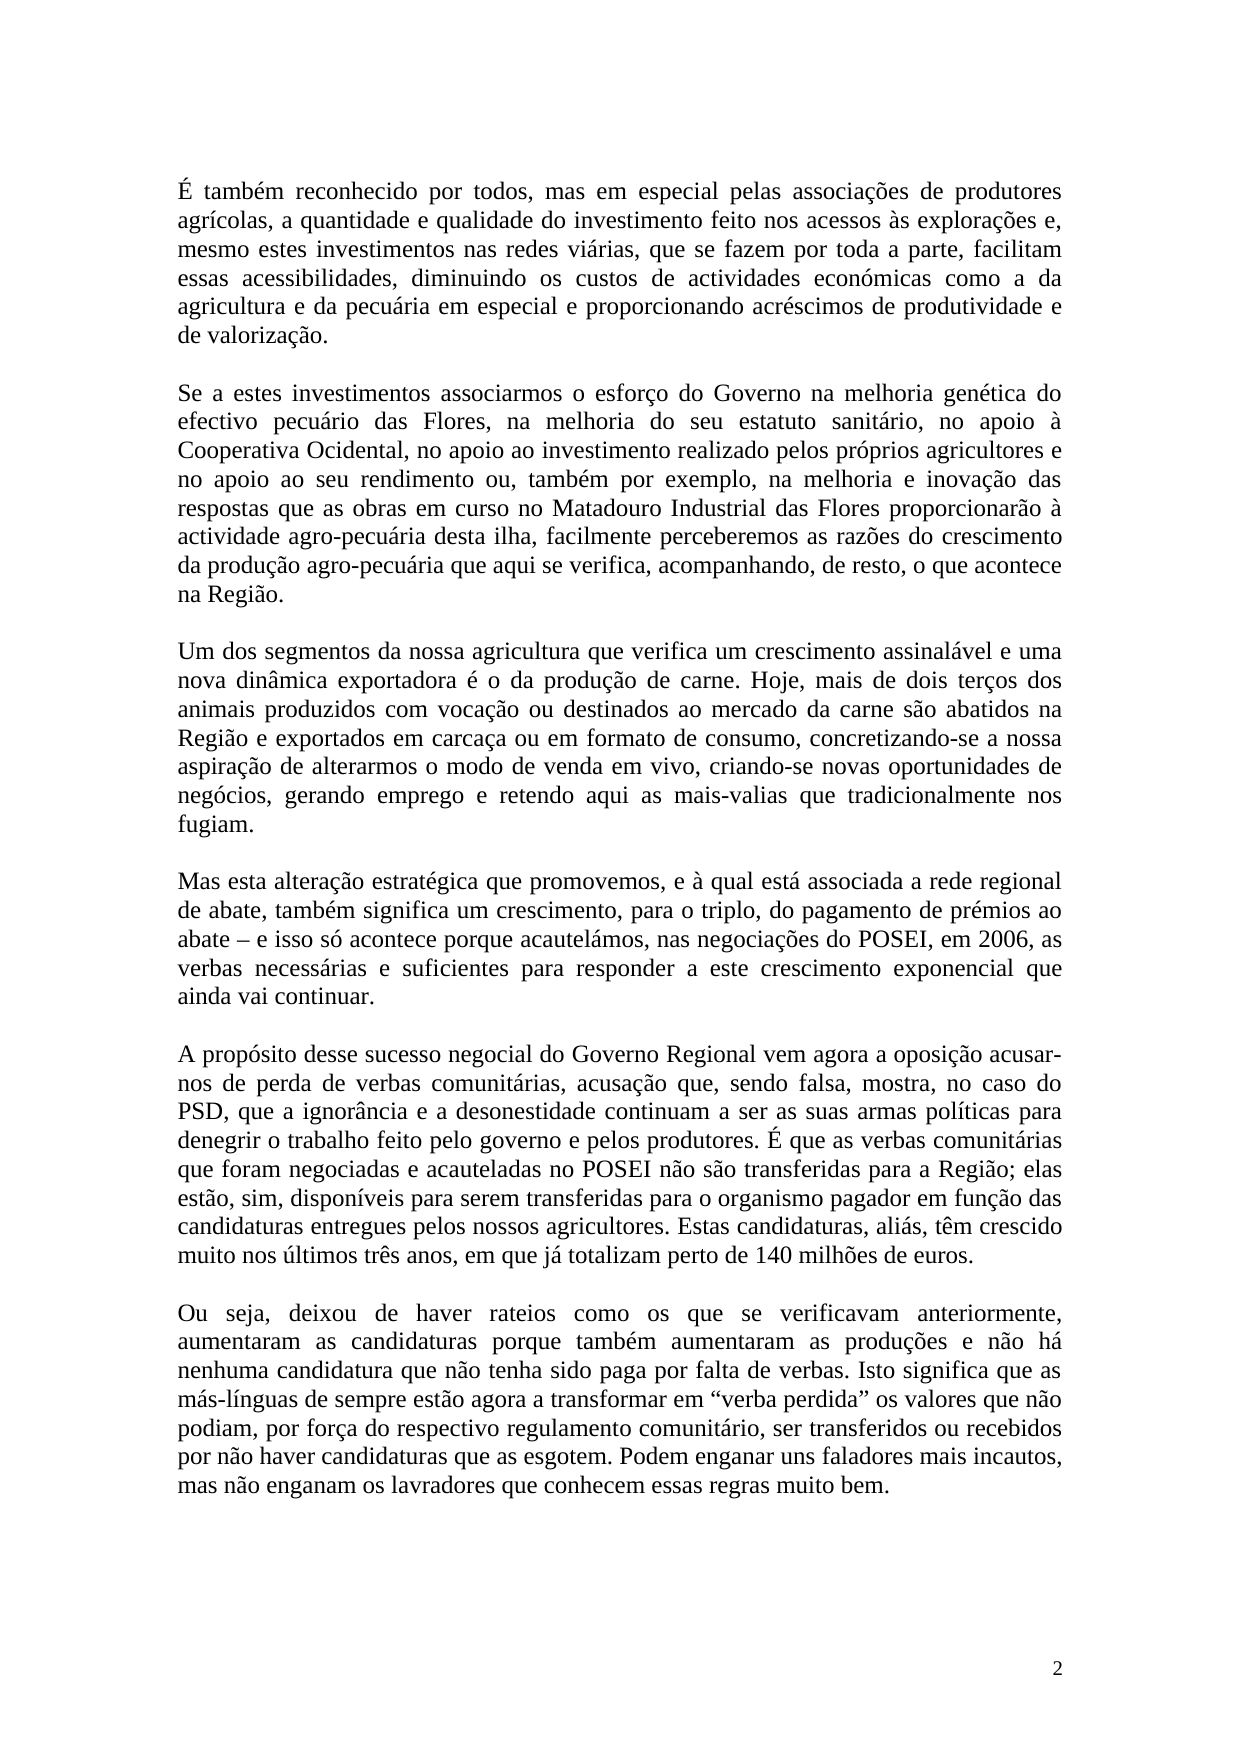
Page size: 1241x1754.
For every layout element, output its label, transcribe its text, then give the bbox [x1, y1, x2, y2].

text Mas esta alteração estratégica que promovemos, e à qual está associada a rede regional de abate, também significa um crescimento, para o triplo, do pagamento de prémios ao abate – e isso só acontece porque acautelámos, nas negociações do POSEI, em 2006, as verbas necessárias e suficientes para responder a este crescimento exponencial que ainda vai continuar. [177, 866, 1063, 1010]
text Ou seja, deixou de haver rateios como os que se verificavam anteriormente, aumentaram as candidaturas porque também aumentaram as produções e não há nenhuma candidatura que não tenha sido paga por falta de verbas. Isto significa que as más-línguas de sempre estão agora a transformar em “verba perdida” os valores que não podiam, por força do respectivo regulamento comunitário, ser transferidos ou recebidos por não haver candidaturas que as esgotem. Podem enganar uns faladores mais incautos, mas não enganam os lavradores que conhecem essas regras muito bem. [177, 1298, 1063, 1499]
text É também reconhecido por todos, mas em especial pelas associações de produtores agrícolas, a quantidade e qualidade do investimento feito nos acessos às explorações e, mesmo estes investimentos nas redes viárias, que se fazem por toda a parte, facilitam essas acessibilidades, diminuindo os custos de actividades económicas como a da agricultura e da pecuária em especial e proporcionando acréscimos de produtividade e de valorização. [177, 176, 1063, 349]
text Se a estes investimentos associarmos o esforço do Governo na melhoria genética do efectivo pecuário das Flores, na melhoria do seu estatuto sanitário, no apoio à Cooperativa Ocidental, no apoio ao investimento realizado pelos próprios agricultores e no apoio ao seu rendimento ou, também por exemplo, na melhoria e inovação das respostas que as obras em curso no Matadouro Industrial das Flores proporcionarão à actividade agro-pecuária desta ilha, facilmente perceberemos as razões do crescimento da produção agro-pecuária que aqui se verifica, acompanhando, de resto, o que acontece na Região. [177, 378, 1063, 608]
text Um dos segmentos da nossa agricultura que verifica um crescimento assinalável e uma nova dinâmica exportadora é o da produção de carne. Hoje, mais de dois terços dos animais produzidos com vocação ou destinados ao mercado da carne são abatidos na Região e exportados em carcaça ou em formato de consumo, concretizando-se a nossa aspiração de alterarmos o modo de venda em vivo, criando-se novas oportunidades de negócios, gerando emprego e retendo aqui as mais-valias que tradicionalmente nos fugiam. [177, 636, 1063, 838]
text A propósito desse sucesso negocial do Governo Regional vem agora a oposição acusar-nos de perda de verbas comunitárias, acusação que, sendo falsa, mostra, no caso do PSD, que a ignorância e a desonestidade continuam a ser as suas armas políticas para denegrir o trabalho feito pelo governo e pelos produtores. É que as verbas comunitárias que foram negociadas e acauteladas no POSEI não são transferidas para a Região; elas estão, sim, disponíveis para serem transferidas para o organismo pagador em função das candidaturas entregues pelos nossos agricultores. Estas candidaturas, aliás, têm crescido muito nos últimos três anos, em que já totalizam perto de 140 milhões de euros. [177, 1039, 1063, 1269]
